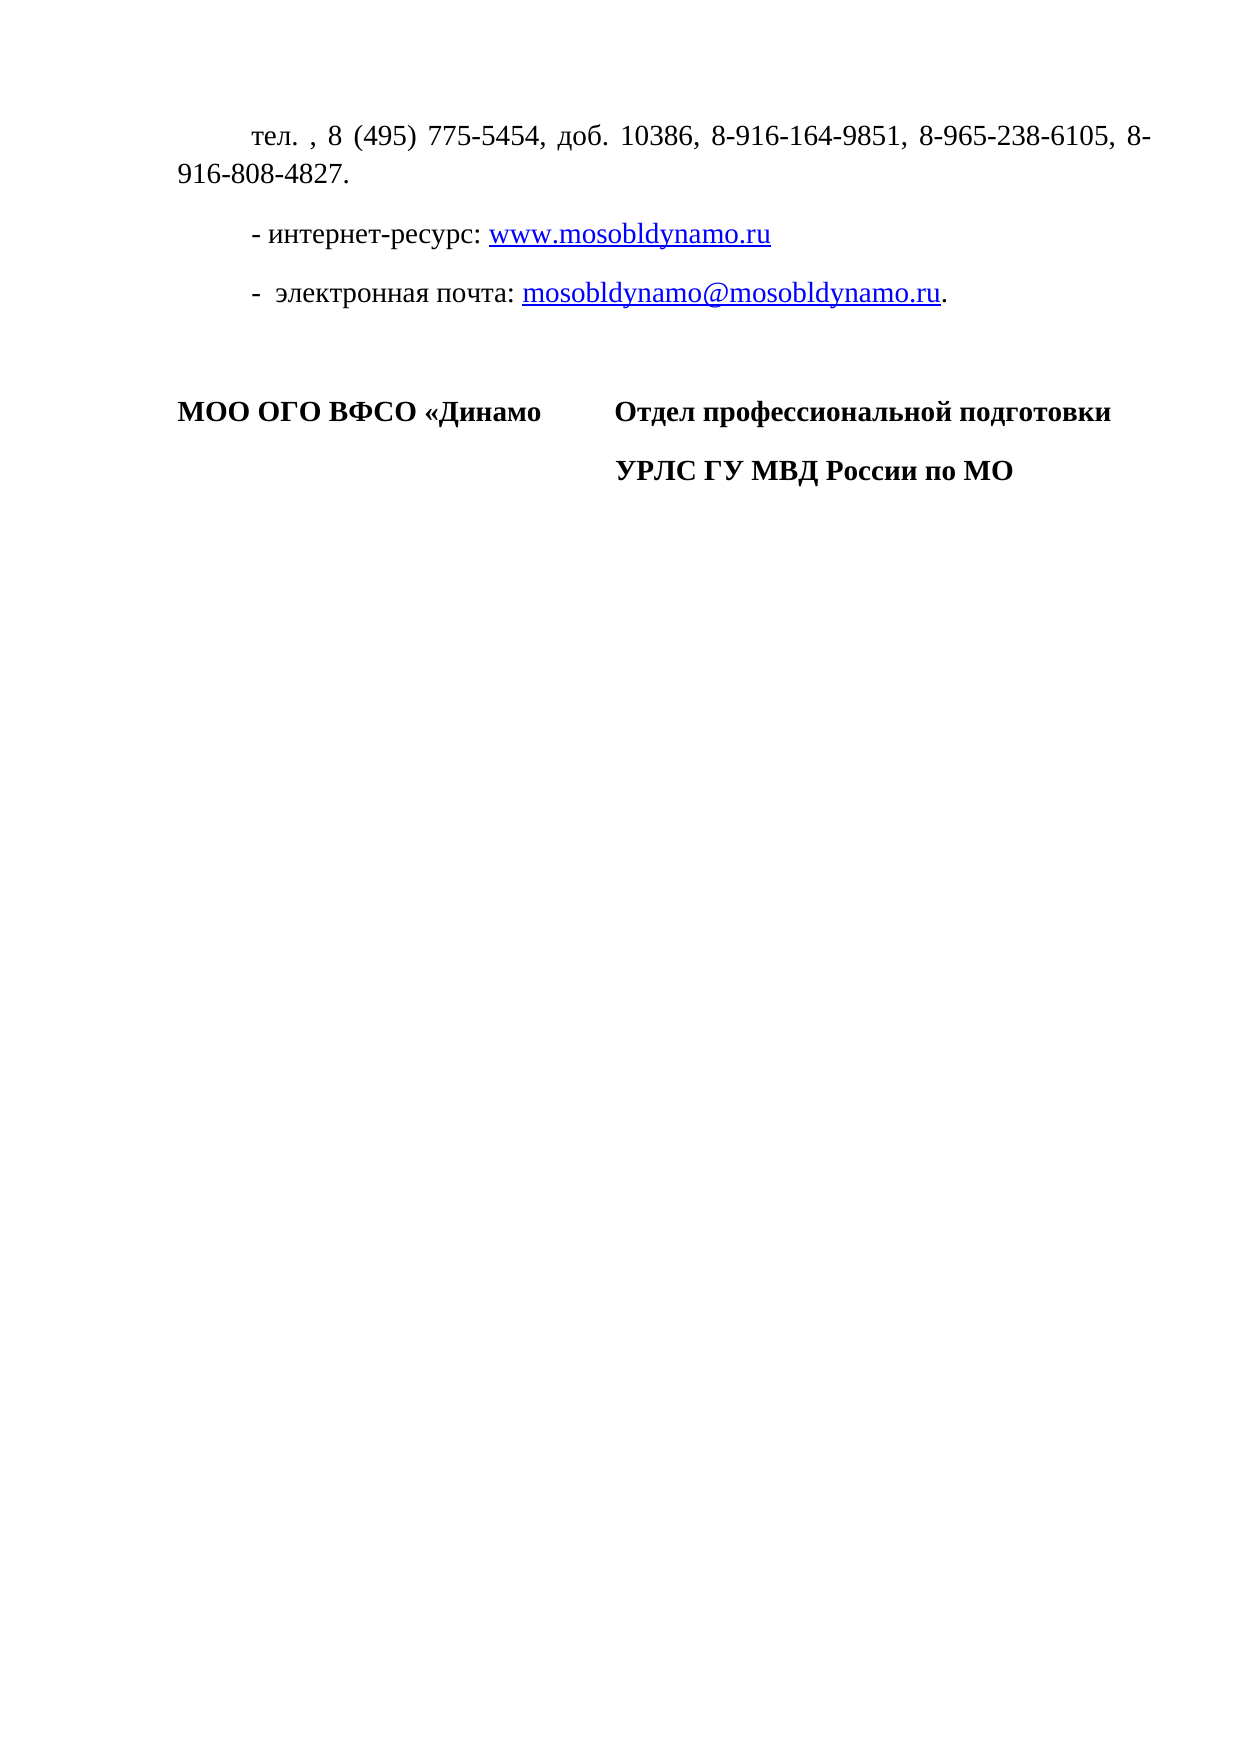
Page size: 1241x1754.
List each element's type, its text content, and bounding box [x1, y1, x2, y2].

text - интернет-ресурс: www.mosobldynamo.ru [177, 216, 1152, 249]
text УРЛС ГУ МВД России по МО [177, 453, 1152, 487]
text тел. , 8 (495) 775-5454, доб. 10386, 8-916-164-9851, 8-965-238-6105, 8-916-808-4827. [177, 118, 1152, 190]
text МОО ОГО ВФСО «Динамо Отдел профессиональной подготовки [177, 394, 1152, 428]
text - электронная почта: mosobldynamo@mosobldynamo.ru. [177, 275, 1152, 309]
